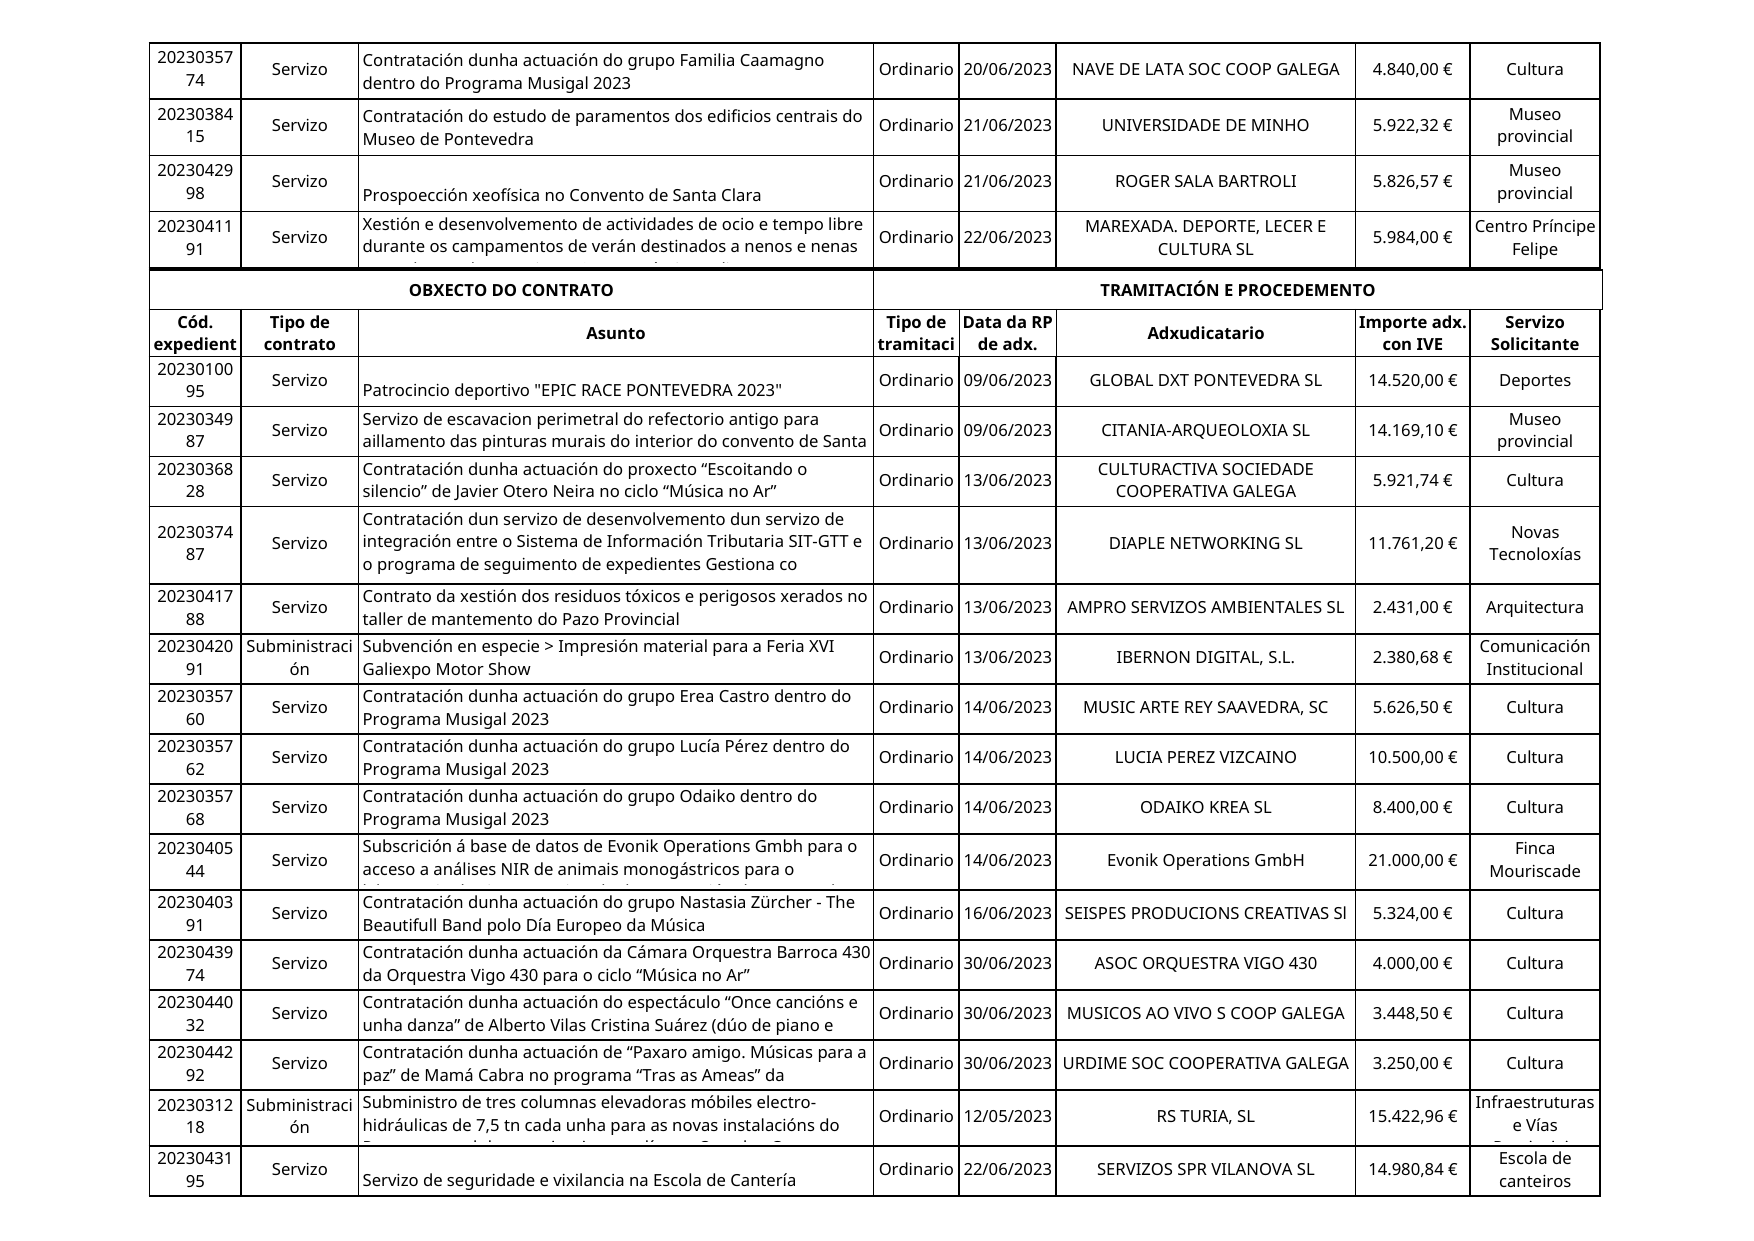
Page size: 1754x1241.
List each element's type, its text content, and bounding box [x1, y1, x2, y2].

table_cell Novas Tecnoloxías [1471, 507, 1599, 583]
table_cell Ordinario [874, 785, 958, 833]
table_cell 2023034987 [150, 407, 240, 456]
table_cell 09/06/2023 [960, 357, 1055, 406]
table_cell 14/06/2023 [960, 735, 1055, 783]
table_cell Adxudicatario [1057, 310, 1355, 356]
table_cell Data da RP de adx. [960, 310, 1056, 356]
table_cell Cultura [1471, 1041, 1599, 1089]
table_cell Deportes [1471, 357, 1599, 406]
table_cell Patrocincio deportivo "EPIC RACE PONTEVEDRA 2023" [359, 357, 873, 406]
table_cell Ordinario [874, 991, 958, 1039]
table_cell Evonik Operations GmbH [1057, 835, 1355, 889]
table_cell Servizo [242, 156, 358, 211]
table_cell 15.422,96 € [1356, 1091, 1469, 1145]
table_cell CULTURACTIVA SOCIEDADE COOPERATIVA GALEGA [1057, 457, 1355, 506]
table_cell Ordinario [874, 685, 958, 733]
table_cell MUSICOS AO VIVO S COOP GALEGA [1057, 991, 1355, 1039]
table_cell Contratación dunha actuación da Cámara Orquestra Barroca 430 da Orquestra Vigo 430 para o ciclo “Música no Ar” [359, 941, 873, 989]
table_cell 21/06/2023 [960, 100, 1055, 154]
table_cell NAVE DE LATA SOC COOP GALEGA [1057, 44, 1355, 98]
table_cell Contratación dunha actuación do grupo Erea Castro dentro do Programa Musigal 2023 [359, 685, 873, 733]
table_cell Ordinario [874, 1147, 958, 1195]
table_cell 3.448,50 € [1356, 991, 1469, 1039]
table_cell 2023040391 [150, 891, 240, 939]
table_cell 2023031218 [150, 1091, 240, 1145]
table_cell URDIME SOC COOPERATIVA GALEGA [1057, 1041, 1355, 1089]
table_cell Comunicación Institucional [1471, 635, 1599, 683]
table_cell Servizo [242, 785, 358, 833]
table_cell 09/06/2023 [960, 407, 1055, 456]
table_cell ASOC ORQUESTRA VIGO 430 [1057, 941, 1355, 989]
table_cell Servizo [242, 1041, 358, 1089]
table_cell Servizo [242, 685, 358, 733]
table_cell 2.380,68 € [1356, 635, 1469, 683]
table_cell 5.922,32 € [1356, 100, 1469, 154]
table_cell SEISPES PRODUCIONS CREATIVAS Sl [1057, 891, 1355, 939]
table_cell Servizo de seguridade e vixilancia na Escola de Cantería [359, 1147, 873, 1195]
table_cell 30/06/2023 [960, 941, 1055, 989]
table_cell 21/06/2023 [960, 156, 1055, 211]
table_cell 5.984,00 € [1356, 212, 1469, 267]
table_cell Cód. expediente [150, 310, 240, 356]
table_cell Ordinario [874, 357, 958, 406]
table_cell 2023036828 [150, 457, 240, 506]
table_cell 2023042091 [150, 635, 240, 683]
table_cell MUSIC ARTE REY SAAVEDRA, SC [1057, 685, 1355, 733]
table_cell Prospoección xeofísica no Convento de Santa Clara [359, 156, 873, 211]
table_cell Contratación do estudo de paramentos dos edificios centrais do Museo de Pontevedra [359, 100, 873, 154]
table_cell 2023035774 [150, 44, 240, 98]
table_cell OBXECTO DO CONTRATO [150, 271, 873, 309]
table_cell Escola de canteiros [1471, 1147, 1599, 1195]
table_cell 22/06/2023 [960, 1147, 1055, 1195]
table_cell Cultura [1471, 891, 1599, 939]
table_cell Subministración [242, 1091, 358, 1145]
table_cell 16/06/2023 [960, 891, 1055, 939]
table_cell 14/06/2023 [960, 785, 1055, 833]
table_cell Contratación dunha actuación do grupo Nastasia Zürcher - The Beautifull Band polo Día Europeo da Música [359, 891, 873, 939]
table_cell Servizo [242, 407, 358, 456]
table_cell 2023038415 [150, 100, 240, 154]
table_cell Cultura [1471, 991, 1599, 1039]
table_cell SERVIZOS SPR VILANOVA SL [1057, 1147, 1355, 1195]
table_cell Cultura [1471, 785, 1599, 833]
table_cell DIAPLE NETWORKING SL [1057, 507, 1355, 583]
table_cell 2023035762 [150, 735, 240, 783]
table_cell Servizo [242, 991, 358, 1039]
table_cell Cultura [1471, 44, 1599, 98]
table_cell Ordinario [874, 941, 958, 989]
table_cell 14.980,84 € [1356, 1147, 1469, 1195]
table_cell 3.250,00 € [1356, 1041, 1469, 1089]
table_cell Contratación dunha actuación de “Paxaro amigo. Músicas para a paz” de Mamá Cabra no programa “Tras as Ameas” da Deputación de Pontevedra [359, 1041, 873, 1089]
table_cell 2023041788 [150, 585, 240, 633]
table_cell Ordinario [874, 407, 958, 456]
table_cell LUCIA PEREZ VIZCAINO [1057, 735, 1355, 783]
table_cell Servizo [242, 507, 358, 583]
table_cell Servizo [242, 735, 358, 783]
table_cell Cultura [1471, 457, 1599, 506]
table_cell Servizo [242, 100, 358, 154]
table_cell 4.000,00 € [1356, 941, 1469, 989]
table_cell Servizo Solicitante [1471, 310, 1599, 356]
table_cell 2023044032 [150, 991, 240, 1039]
table_cell 10.500,00 € [1356, 735, 1469, 783]
table_cell Cultura [1471, 735, 1599, 783]
table_cell Museo provincial [1471, 407, 1599, 456]
table_cell 5.324,00 € [1356, 891, 1469, 939]
table_cell 2023043195 [150, 1147, 240, 1195]
table_cell ODAIKO KREA SL [1057, 785, 1355, 833]
table_cell Subministración [242, 635, 358, 683]
table_cell Ordinario [874, 212, 958, 267]
table_cell Servizo de escavacion perimetral do refectorio antigo para aillamento das pinturas murais do interior do convento de Santa Clara [359, 407, 873, 456]
table_cell 5.626,50 € [1356, 685, 1469, 733]
table_cell Ordinario [874, 100, 958, 154]
table_cell 21.000,00 € [1356, 835, 1469, 889]
table_cell Subscrición á base de datos de Evonik Operations Gmbh para o acceso a análises NIR de animais monogástricos para o laboratorio da Finca Mouriscade da Deputación de Pontevedra. [359, 835, 873, 889]
table_cell Ordinario [874, 457, 958, 506]
table_cell Servizo [242, 44, 358, 98]
table_cell Ordinario [874, 891, 958, 939]
table_cell Contratación dunha actuación do grupo Lucía Pérez dentro do Programa Musigal 2023 [359, 735, 873, 783]
table_cell Contratación dunha actuación do espectáculo “Once cancións e unha danza” de Alberto Vilas Cristina Suárez (dúo de piano e soprano) no ciclo “Música no Ar” [359, 991, 873, 1039]
table_cell Tipo de tramitación [874, 310, 959, 356]
table_cell Tipo de contrato [242, 310, 358, 356]
table_cell 2023035768 [150, 785, 240, 833]
table_cell Servizo [242, 212, 358, 267]
table_cell Servizo [242, 585, 358, 633]
table_cell Ordinario [874, 44, 958, 98]
table_cell TRAMITACIÓN E PROCEDEMENTO [874, 271, 1602, 309]
table_cell Subministro de tres columnas elevadoras móbiles electro-hidráulicas de 7,5 tn cada unha para as novas instalacións do Parque central de maquinaria no polígono Outeda - Curro en Barro. [359, 1091, 873, 1145]
table_cell CITANIA-ARQUEOLOXIA SL [1057, 407, 1355, 456]
table_cell Ordinario [874, 156, 958, 211]
table_cell 14.169,10 € [1356, 407, 1469, 456]
table_cell Cultura [1471, 941, 1599, 989]
table_cell 30/06/2023 [960, 1041, 1055, 1089]
table_cell 20/06/2023 [960, 44, 1055, 98]
table_cell Arquitectura [1471, 585, 1599, 633]
table_cell Museo provincial [1471, 156, 1599, 211]
table_cell Servizo [242, 1147, 358, 1195]
table_cell 14.520,00 € [1356, 357, 1469, 406]
table_cell Servizo [242, 891, 358, 939]
table_cell Asunto [359, 310, 873, 356]
table_cell UNIVERSIDADE DE MINHO [1057, 100, 1355, 154]
table_cell 13/06/2023 [960, 585, 1055, 633]
table_cell 2.431,00 € [1356, 585, 1469, 633]
table_cell 2023044292 [150, 1041, 240, 1089]
table_cell Centro Príncipe Felipe [1471, 212, 1599, 267]
table_cell 11.761,20 € [1356, 507, 1469, 583]
table_cell Ordinario [874, 735, 958, 783]
table_cell 4.840,00 € [1356, 44, 1469, 98]
table_cell ROGER SALA BARTROLI [1057, 156, 1355, 211]
table_cell Subvención en especie > Impresión material para a Feria XVI Galiexpo Motor Show [359, 635, 873, 683]
table_cell 2023041191 [150, 212, 240, 267]
table_cell Contratación dun servizo de desenvolvemento dun servizo de integración entre o Sistema de Información Tributaria SIT-GTT e o programa de seguimento de expedientes Gestiona co obxectivo de facilitar a sinatura de documentos con 34 concellos da provincia [359, 507, 873, 583]
table_cell 14/06/2023 [960, 685, 1055, 733]
table_cell GLOBAL DXT PONTEVEDRA SL [1057, 357, 1355, 406]
table_cell RS TURIA, SL [1057, 1091, 1355, 1145]
table_cell Museo provincial [1471, 100, 1599, 154]
table_cell Servizo [242, 941, 358, 989]
table_cell Cultura [1471, 685, 1599, 733]
table_cell 14/06/2023 [960, 835, 1055, 889]
table_cell Servizo [242, 357, 358, 406]
table_cell Contratación dunha actuación do grupo Odaiko dentro do Programa Musigal 2023 [359, 785, 873, 833]
table_cell 22/06/2023 [960, 212, 1055, 267]
table_cell 2023043974 [150, 941, 240, 989]
table_cell Ordinario [874, 635, 958, 683]
table_cell IBERNON DIGITAL, S.L. [1057, 635, 1355, 683]
table_cell Ordinario [874, 507, 958, 583]
table_cell 2023010095 [150, 357, 240, 406]
table_cell 5.921,74 € [1356, 457, 1469, 506]
table_cell 5.826,57 € [1356, 156, 1469, 211]
table_cell 30/06/2023 [960, 991, 1055, 1039]
table_cell Importe adx. con IVE [1356, 310, 1469, 356]
table_cell Servizo [242, 457, 358, 506]
table_cell 13/06/2023 [960, 635, 1055, 683]
table_cell 8.400,00 € [1356, 785, 1469, 833]
table_cell 2023042998 [150, 156, 240, 211]
table_cell 2023040544 [150, 835, 240, 889]
table_cell 12/05/2023 [960, 1091, 1055, 1145]
table_cell AMPRO SERVIZOS AMBIENTALES SL [1057, 585, 1355, 633]
table_cell 13/06/2023 [960, 457, 1055, 506]
table_cell Ordinario [874, 835, 958, 889]
table_cell Ordinario [874, 585, 958, 633]
table_cell Finca Mouriscade [1471, 835, 1599, 889]
table_cell Xestión e desenvolvemento de actividades de ocio e tempo libre durante os campamentos de verán destinados a nenos e nenas procedentes de Ucrania no Centro Príncipe Felipe [359, 212, 873, 267]
table_cell Servizo [242, 835, 358, 889]
table_cell Contratación dunha actuación do proxecto “Escoitando o silencio” de Javier Otero Neira no ciclo “Música no Ar” [359, 457, 873, 506]
table_cell Ordinario [874, 1041, 958, 1089]
table_cell 2023035760 [150, 685, 240, 733]
table_cell MAREXADA. DEPORTE, LECER E CULTURA SL [1057, 212, 1355, 267]
table_cell 13/06/2023 [960, 507, 1055, 583]
table_cell 2023037487 [150, 507, 240, 583]
table_cell Contratación dunha actuación do grupo Familia Caamagno dentro do Programa Musigal 2023 [359, 44, 873, 98]
table_cell Contrato da xestión dos residuos tóxicos e perigosos xerados no taller de mantemento do Pazo Provincial [359, 585, 873, 633]
table_cell Infraestruturas e Vías Provinciais [1471, 1091, 1599, 1145]
table_cell Ordinario [874, 1091, 958, 1145]
